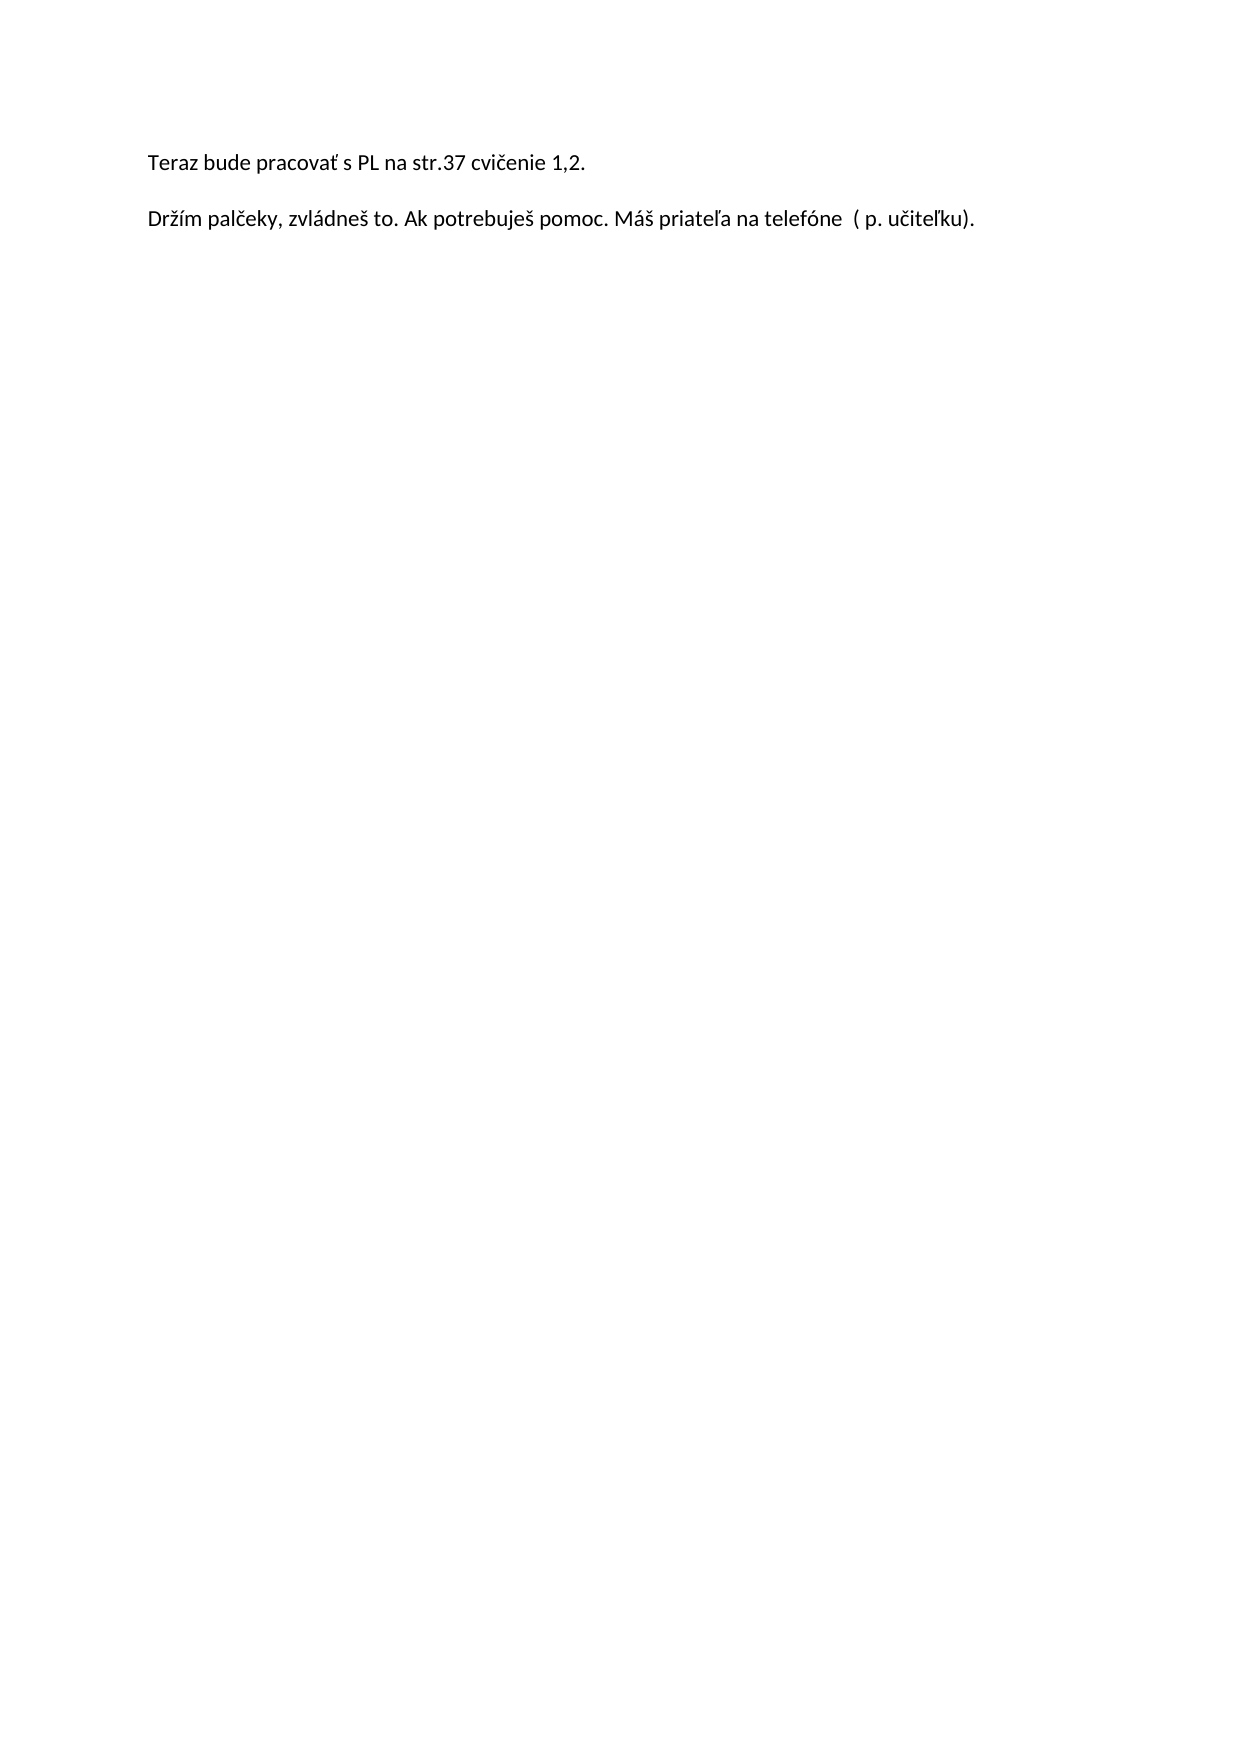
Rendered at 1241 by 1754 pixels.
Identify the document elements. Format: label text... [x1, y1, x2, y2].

text Teraz bude pracovať s PL na str.37 cvičenie 1,2. [148, 148, 1093, 176]
text Držím palčeky, zvládneš to. Ak potrebuješ pomoc. Máš priateľa na telefóne ( p. učiteľku). [148, 204, 1093, 232]
